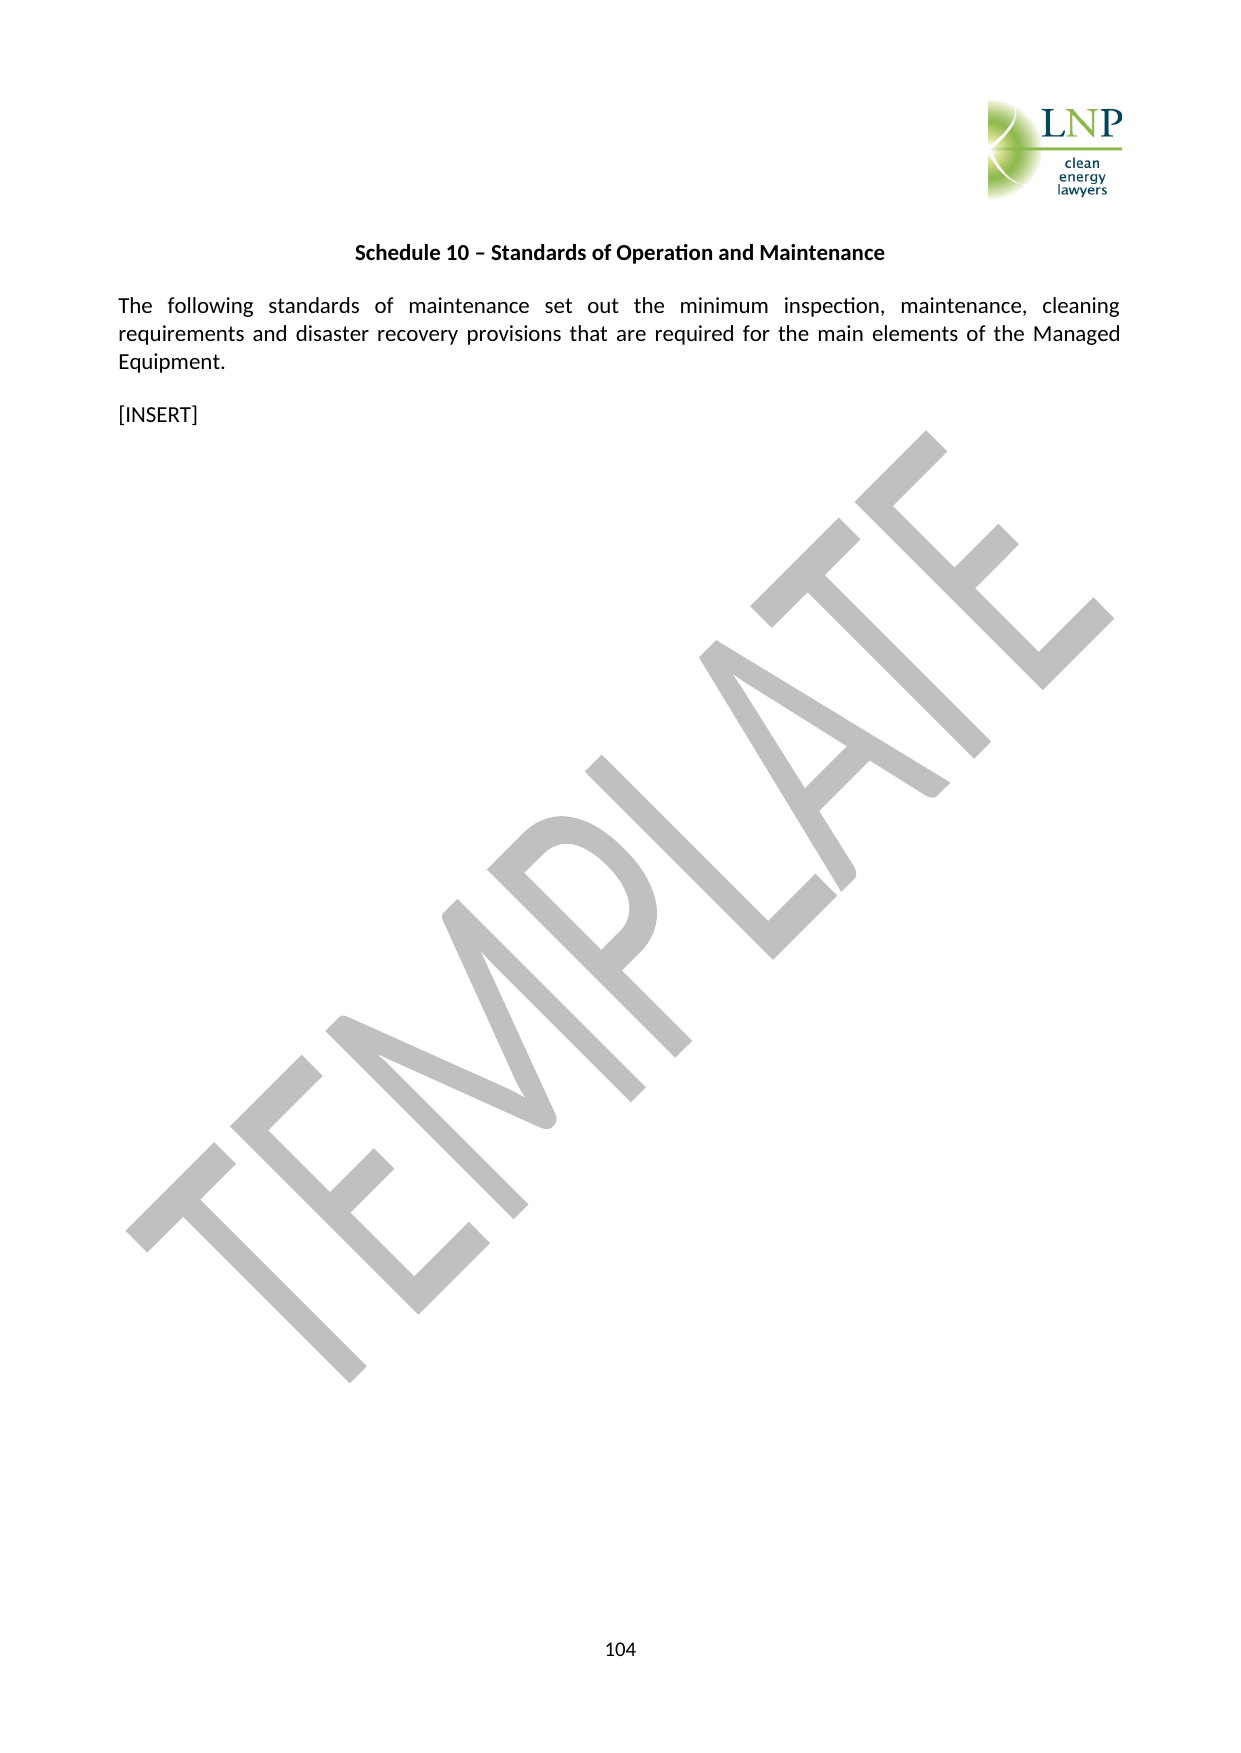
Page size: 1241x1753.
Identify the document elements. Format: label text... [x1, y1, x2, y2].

text The following standards of maintenance set out the minimum inspection, maintenance, cleaning requirements and disaster recovery provisions that are required for the main elements of the Managed Equipment. [118, 291, 1122, 375]
picture [988, 87, 1123, 213]
text – Standards of Operation and Maintenance [118, 238, 1122, 266]
text [INSERT] [118, 400, 1122, 428]
